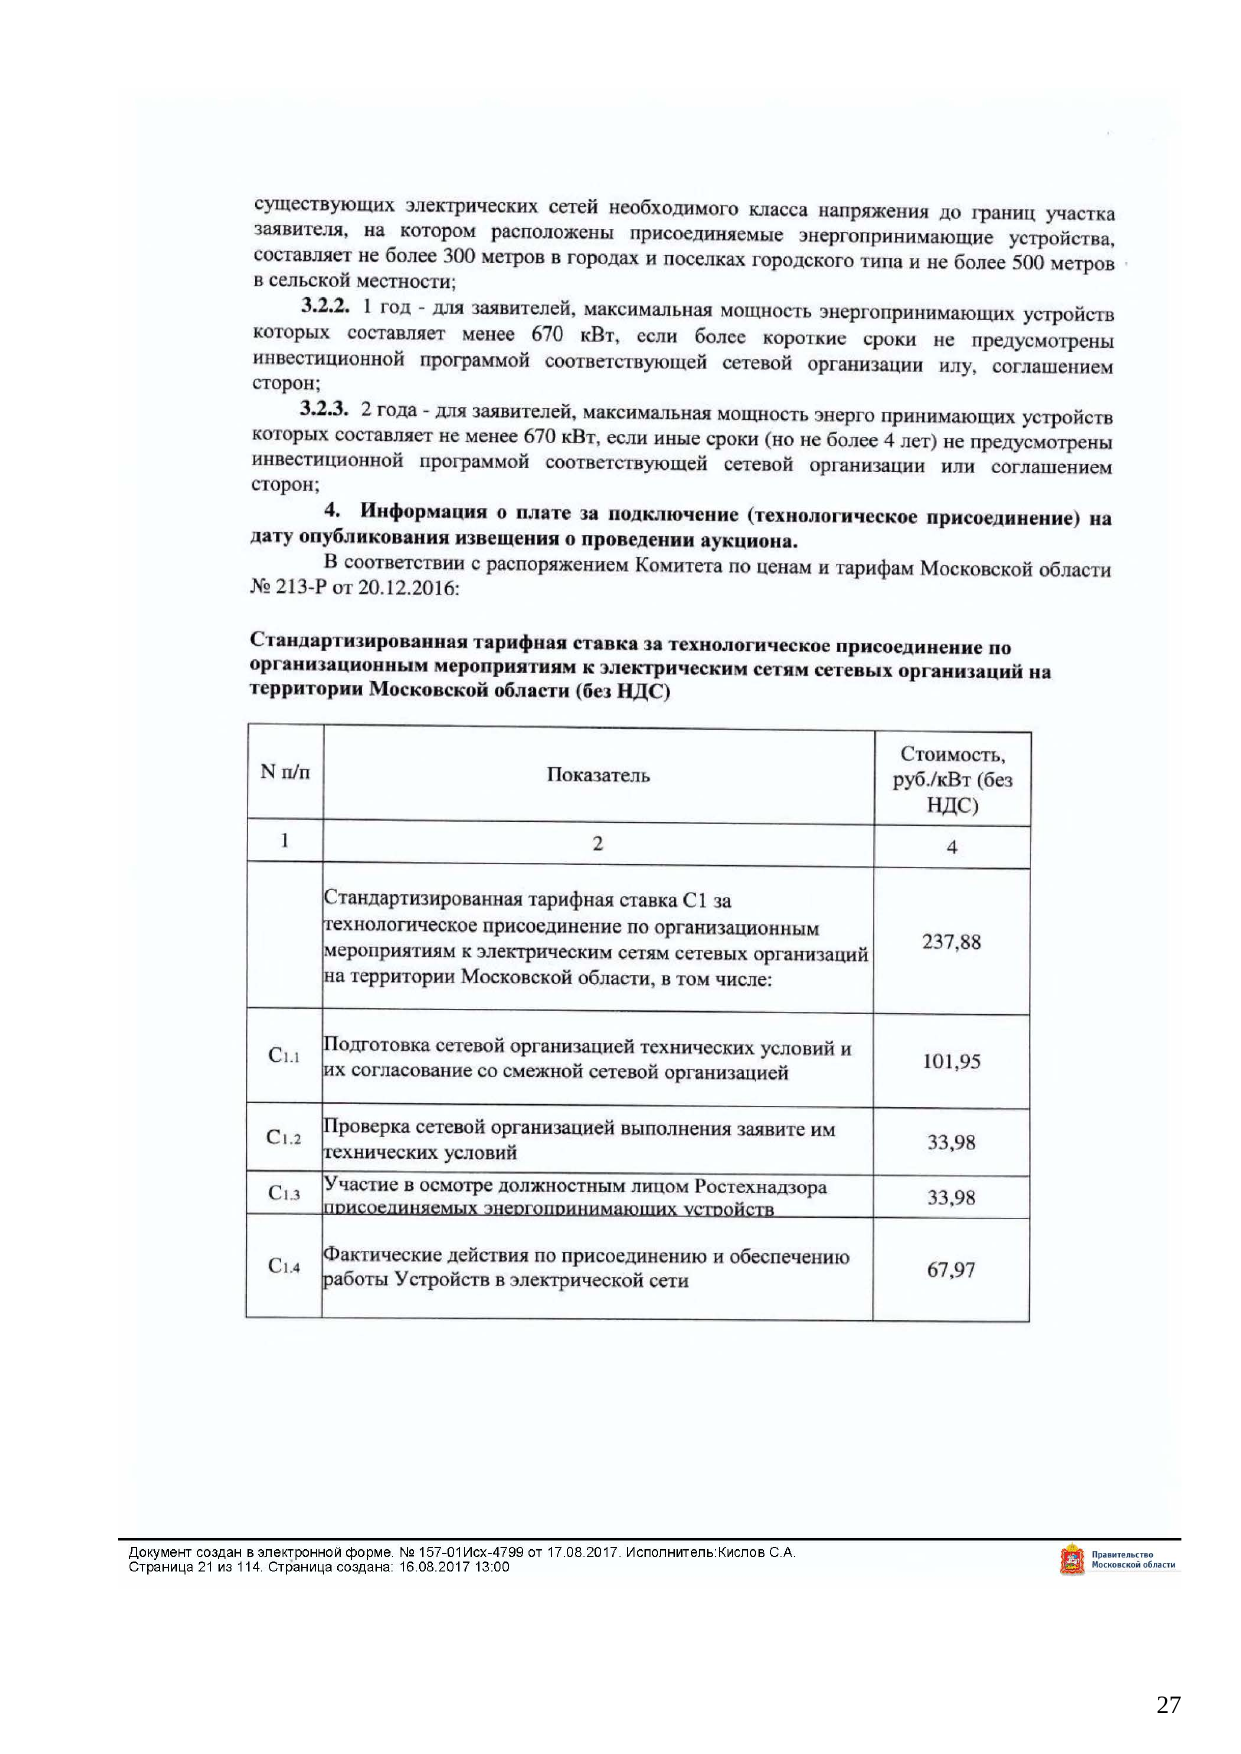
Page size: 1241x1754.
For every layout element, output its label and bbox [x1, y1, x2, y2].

picture [118, 88, 1182, 1589]
